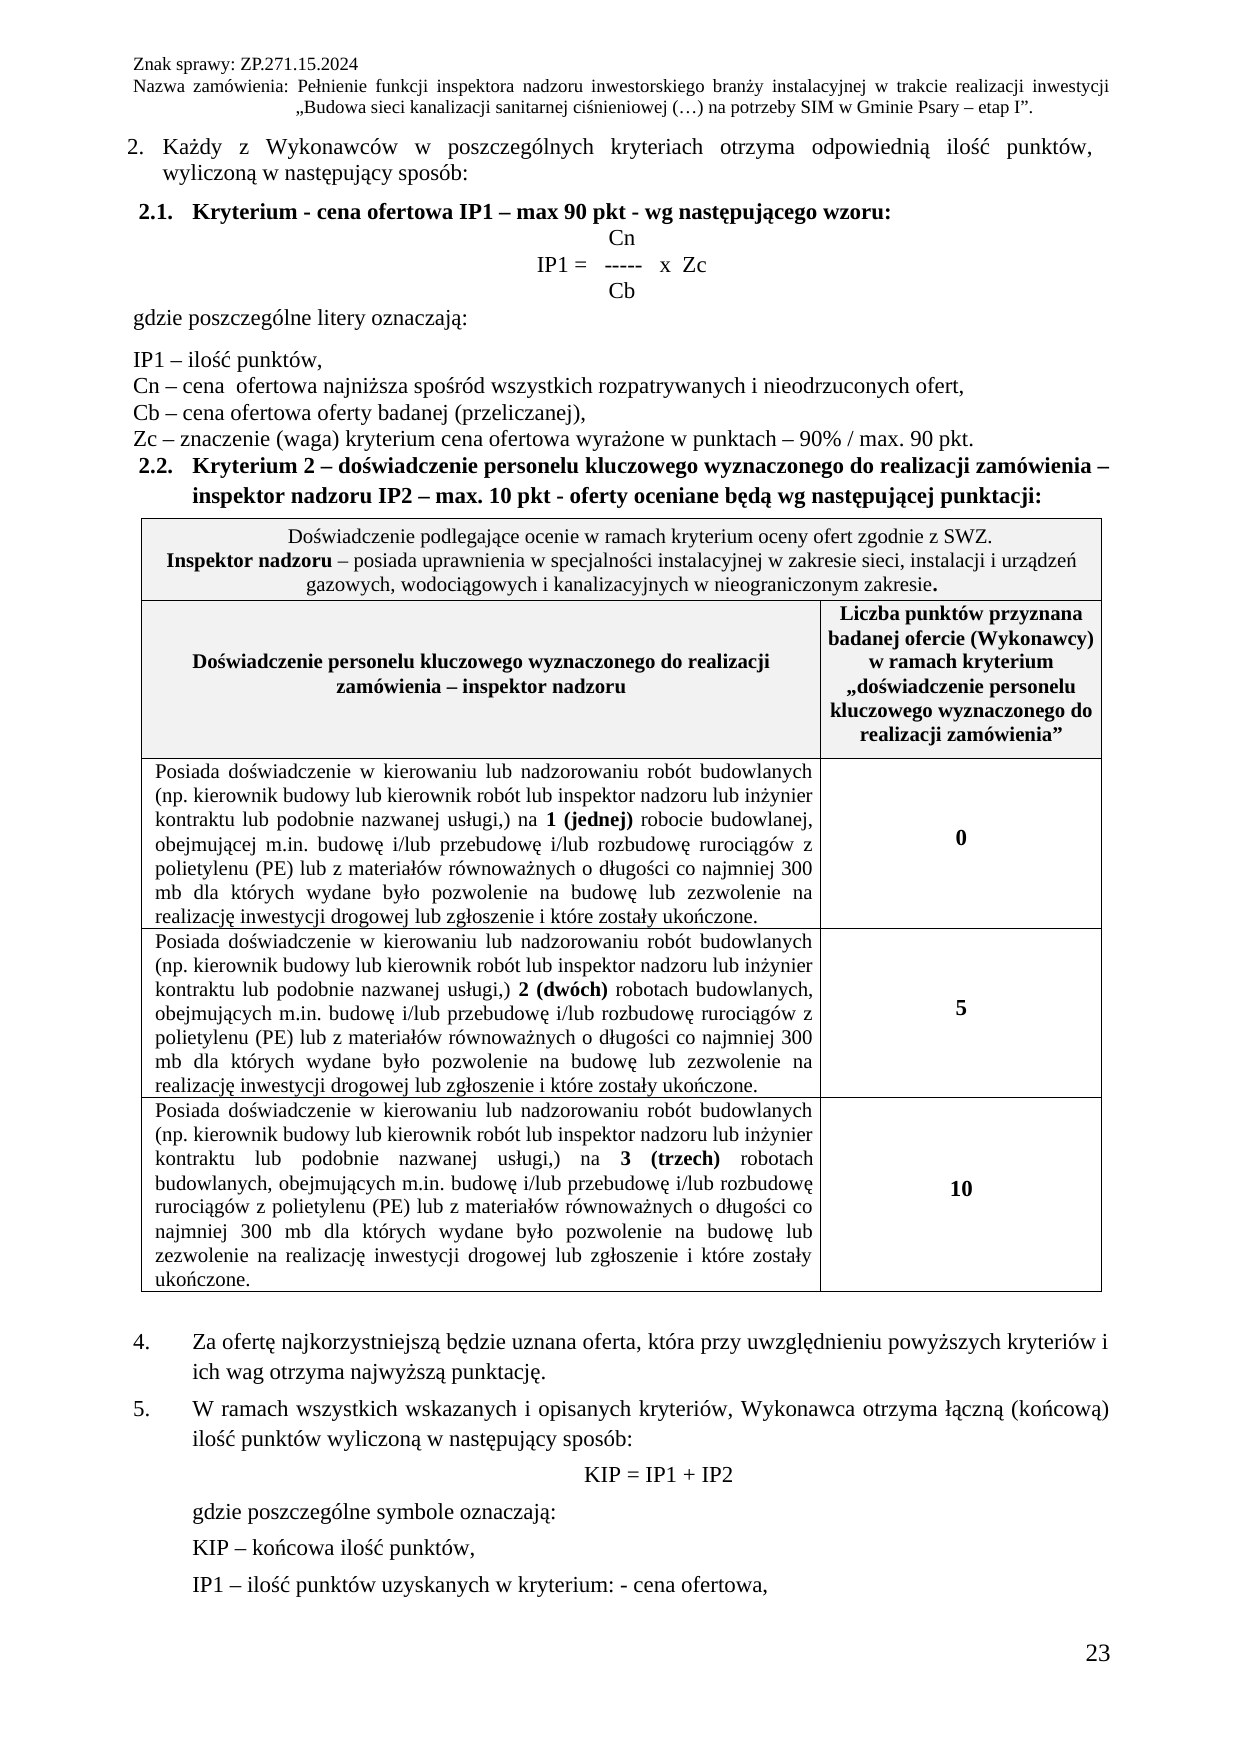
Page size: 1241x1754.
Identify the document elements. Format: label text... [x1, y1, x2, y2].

text Cb [133, 277, 1110, 303]
table_cell Posiada doświadczenie w kierowaniu lub nadzorowaniu robót budowlanych (np. kierownik budowy lub kierownik robót lub inspektor nadzoru lub inżynier kontraktu lub podobnie nazwanej usługi,) na 1 (jednej) robocie budowlanej, obejmującej m.in. budowę i/lub przebudowę i/lub rozbudowę rurociągów z polietylenu (PE) lub z materiałów równoważnych o długości co najmniej 300 mb dla których wydane było pozwolenie na budowę lub zezwolenie na realizację inwestycji drogowej lub zgłoszenie i które zostały ukończone. [142, 759, 820, 928]
list Kryterium 2 – doświadczenie personelu kluczowego wyznaczonego do realizacji zamówienia – inspektor nadzoru IP2 – max. 10 pkt - oferty oceniane będą wg następującej punktacji: [133, 452, 1110, 508]
table_cell 0 [821, 759, 1101, 928]
text IP1 – ilość punktów, [133, 346, 1110, 373]
text Zc – znaczenie (waga) kryterium cena ofertowa wyrażone w punktach – 90% / max. 90 pkt. [133, 425, 1110, 452]
table_cell Posiada doświadczenie w kierowaniu lub nadzorowaniu robót budowlanych (np. kierownik budowy lub kierownik robót lub inspektor nadzoru lub inżynier kontraktu lub podobnie nazwanej usługi,) 2 (dwóch) robotach budowlanych, obejmujących m.in. budowę i/lub przebudowę i/lub rozbudowę rurociągów z polietylenu (PE) lub z materiałów równoważnych o długości co najmniej 300 mb dla których wydane było pozwolenie na budowę lub zezwolenie na realizację inwestycji drogowej lub zgłoszenie i które zostały ukończone. [142, 929, 820, 1097]
text KIP – końcowa ilość punktów, [192, 1534, 1110, 1561]
list Za ofertę najkorzystniejszą będzie uznana oferta, która przy uwzględnieniu powyższych kryteriów i ich wag otrzyma najwyższą punktację. [133, 1328, 1110, 1385]
text KIP = IP1 + IP2 [133, 1462, 1110, 1488]
table_cell 10 [821, 1098, 1101, 1291]
text gdzie poszczególne litery oznaczają: [133, 303, 1110, 330]
text Cn – cena ofertowa najniższa spośród wszystkich rozpatrywanych i nieodrzuconych ofert, [133, 373, 1110, 399]
text Cb – cena ofertowa oferty badanej (przeliczanej), [133, 399, 1110, 425]
table_header Doświadczenie podlegające ocenie w ramach kryterium oceny ofert zgodnie z SWZ. Inspektor nadzoru – posiada uprawnienia w specjalności instalacyjnej w zakresie sieci, instalacji i urządzeń gazowych, wodociągowych i kanalizacyjnych w nieograniczonym zakresie. [142, 519, 1101, 600]
table_cell Liczba punktów przyznana badanej ofercie (Wykonawcy) w ramach kryterium „doświadczenie personelu kluczowego wyznaczonego do realizacji zamówienia” [821, 601, 1101, 758]
table_cell Doświadczenie personelu kluczowego wyznaczonego do realizacji zamówienia – inspektor nadzoru [142, 601, 820, 758]
table_cell Posiada doświadczenie w kierowaniu lub nadzorowaniu robót budowlanych (np. kierownik budowy lub kierownik robót lub inspektor nadzoru lub inżynier kontraktu lub podobnie nazwanej usługi,) na 3 (trzech) robotach budowlanych, obejmujących m.in. budowę i/lub przebudowę i/lub rozbudowę rurociągów z polietylenu (PE) lub z materiałów równoważnych o długości co najmniej 300 mb dla których wydane było pozwolenie na budowę lub zezwolenie na realizację inwestycji drogowej lub zgłoszenie i które zostały ukończone. [142, 1098, 820, 1291]
list Każdy z Wykonawców w poszczególnych kryteriach otrzyma odpowiednią ilość punktów, wyliczoną w następujący sposób: [121, 133, 1110, 186]
list Kryterium - cena ofertowa IP1 – max 90 pkt - wg następującego wzoru: [133, 198, 1110, 224]
text IP1 – ilość punktów uzyskanych w kryterium: - cena ofertowa, [192, 1571, 1110, 1597]
list W ramach wszystkich wskazanych i opisanych kryteriów, Wykonawca otrzyma łączną (końcową) ilość punktów wyliczoną w następujący sposób: [133, 1395, 1110, 1451]
table_cell 5 [821, 929, 1101, 1097]
text gdzie poszczególne symbole oznaczają: [192, 1498, 1110, 1524]
text IP1 = ----- x Zc [133, 251, 1110, 277]
text Cn [133, 224, 1110, 251]
